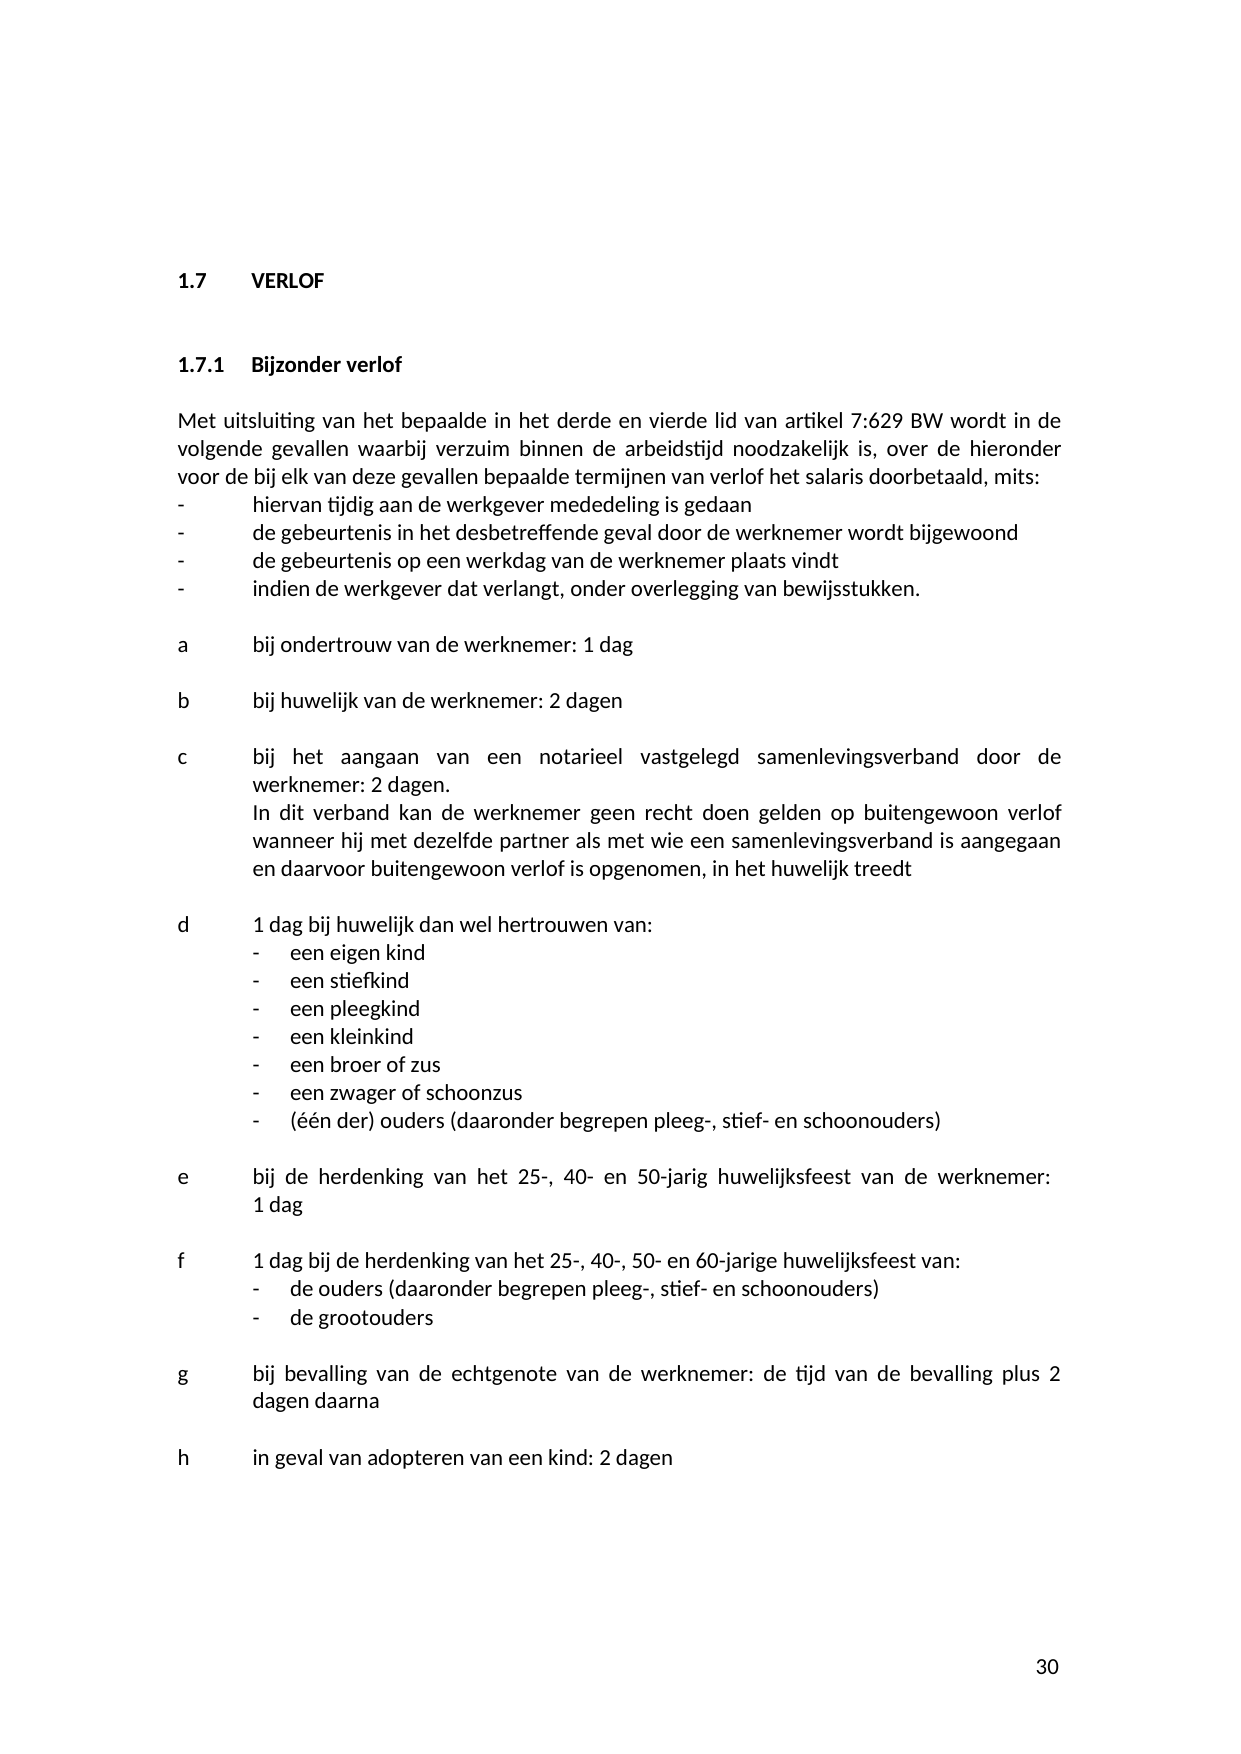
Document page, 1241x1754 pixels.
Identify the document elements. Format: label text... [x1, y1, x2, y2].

text - de ouders (daaronder begrepen pleeg-, stief- en schoonouders) [177, 1274, 1063, 1303]
text - de gebeurtenis in het desbetreffende geval door de werknemer wordt bijgewoond [177, 518, 1063, 546]
text - een zwager of schoonzus [177, 1078, 1063, 1106]
text e bij de herdenking van het 25-, 40- en 50-jarig huwelijksfeest van de werknemer: 1 dag [177, 1162, 1063, 1218]
text - een pleegkind [177, 994, 1063, 1022]
text - een eigen kind [177, 938, 1063, 966]
subtitle 1.7 VERLOF [177, 266, 1063, 294]
text - een stiefkind [177, 966, 1063, 994]
subtitle 1.7.1 Bijzonder verlof [177, 350, 1063, 378]
text - de grootouders [177, 1303, 1063, 1331]
text b bij huwelijk van de werknemer: 2 dagen [177, 686, 1063, 714]
text - hiervan tijdig aan de werkgever mededeling is gedaan [177, 490, 1063, 518]
text - de gebeurtenis op een werkdag van de werknemer plaats vindt [177, 546, 1063, 574]
text - een broer of zus [177, 1050, 1063, 1078]
text h in geval van adopteren van een kind: 2 dagen [177, 1443, 1063, 1471]
text - een kleinkind [177, 1022, 1063, 1050]
text d 1 dag bij huwelijk dan wel hertrouwen van: [177, 910, 1063, 938]
text g bij bevalling van de echtgenote van de werknemer: de tijd van de bevalling plus 2 dagen daarna [177, 1359, 1063, 1415]
text c bij het aangaan van een notarieel vastgelegd samenlevingsverband door de werknemer: 2 dagen. [177, 742, 1063, 798]
text In dit verband kan de werknemer geen recht doen gelden op buitengewoon verlof wanneer hij met dezelfde partner als met wie een samenlevingsverband is aangegaan en daarvoor buitengewoon verlof is opgenomen, in het huwelijk treedt [177, 798, 1063, 882]
text Met uitsluiting van het bepaalde in het derde en vierde lid van artikel 7:629 BW wordt in de volgende gevallen waarbij verzuim binnen de arbeidstijd noodzakelijk is, over de hieronder voor de bij elk van deze gevallen bepaalde termijnen van verlof het salaris doorbetaald, mits: [177, 406, 1063, 490]
text - indien de werkgever dat verlangt, onder overlegging van bewijsstukken. [177, 574, 1063, 602]
text a bij ondertrouw van de werknemer: 1 dag [177, 630, 1063, 658]
text f 1 dag bij de herdenking van het 25-, 40-, 50- en 60-jarige huwelijksfeest van: [177, 1247, 1063, 1274]
text - (één der) ouders (daaronder begrepen pleeg-, stief- en schoonouders) [177, 1106, 1063, 1134]
